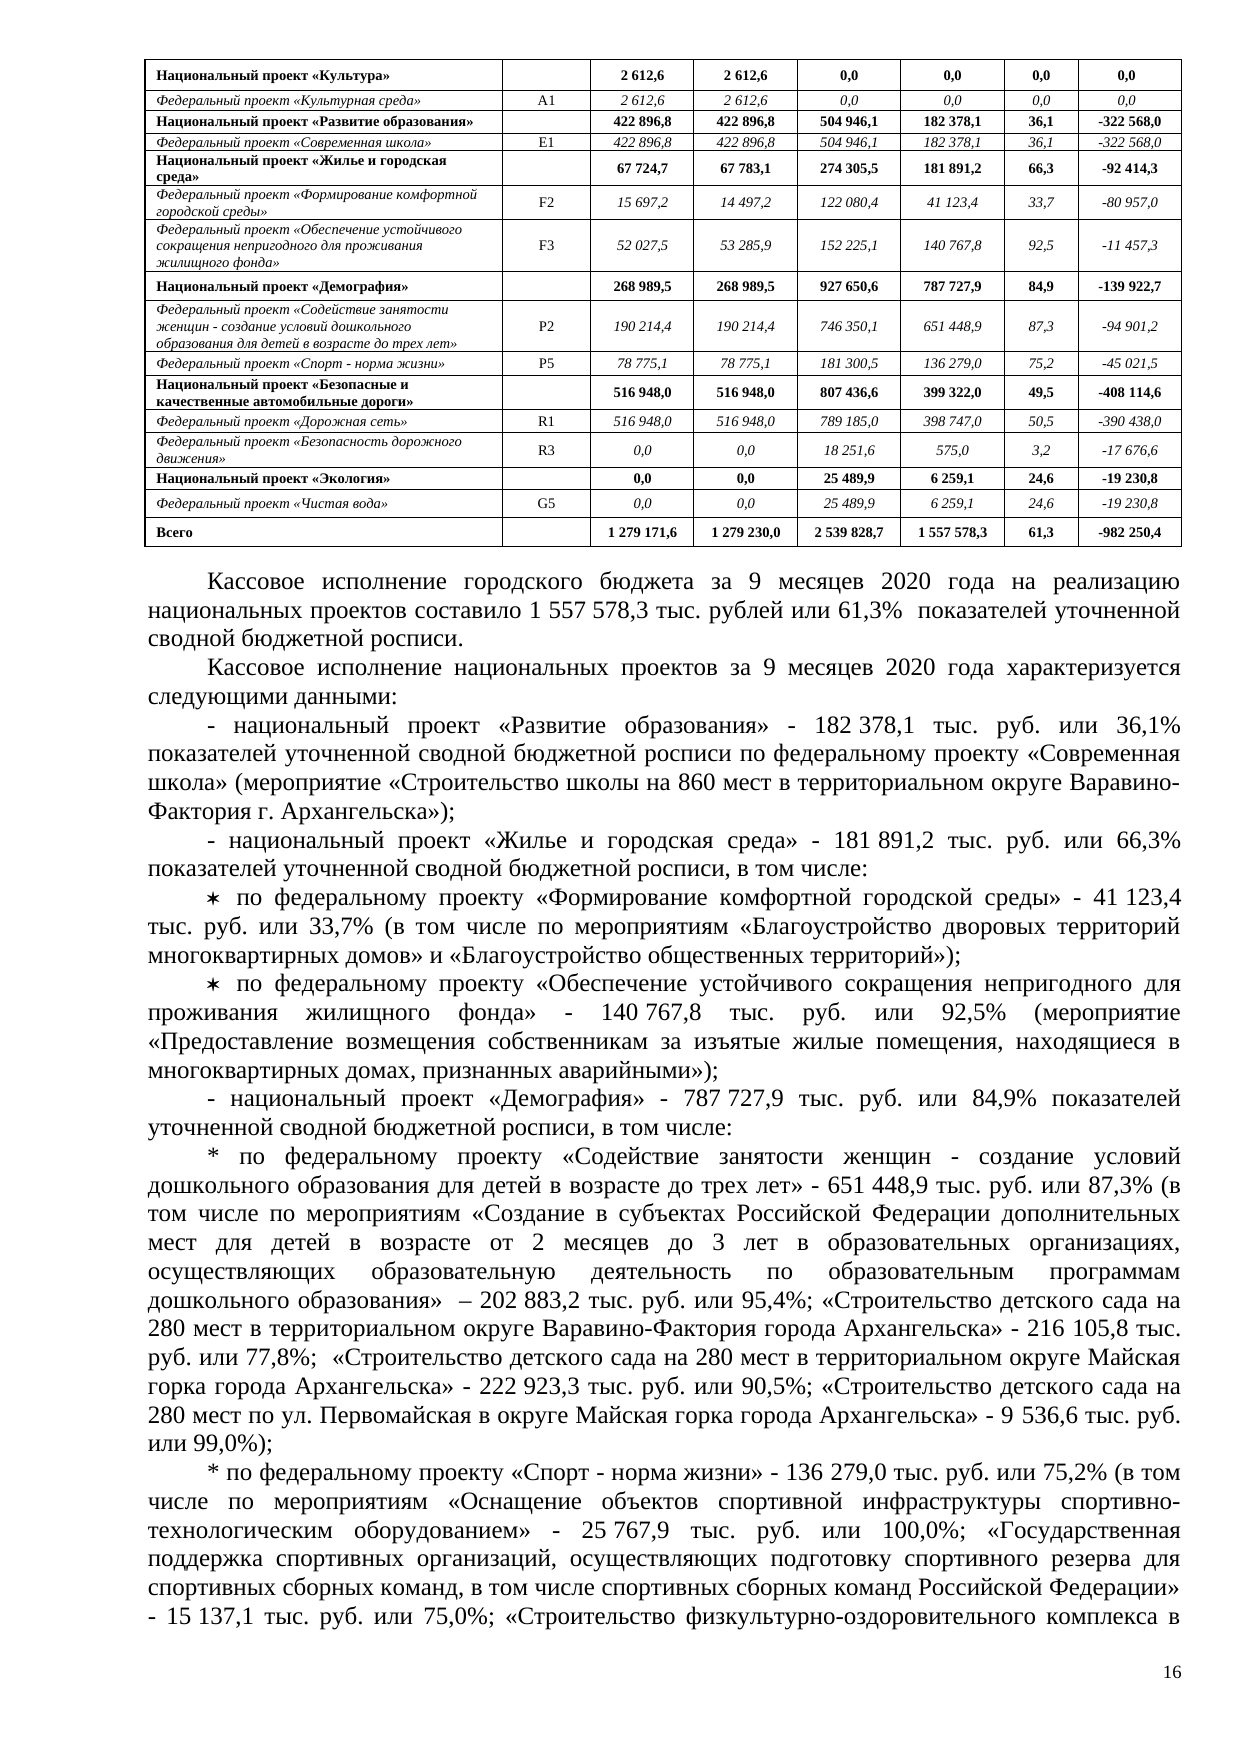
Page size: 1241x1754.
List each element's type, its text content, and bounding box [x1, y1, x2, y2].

table_cell 75,2 [1005, 352, 1078, 375]
table_cell -80 957,0 [1079, 186, 1181, 219]
table_cell 24,6 [1005, 490, 1078, 517]
table_cell 0,0 [1005, 91, 1078, 110]
table_cell Федеральный проект «Спорт - норма жизни» [146, 352, 502, 375]
text Кассовое исполнение городского бюджета за 9 месяцев 2020 года на реализацию национальных проектов составило 1 557 578,3 тыс. рублей или 61,3% показателей уточненной сводной бюджетной росписи. [148, 566, 1181, 652]
table_cell 36,1 [1005, 134, 1078, 150]
table_cell 14 497,2 [694, 186, 797, 219]
table_cell 399 322,0 [901, 376, 1004, 409]
table_cell Федеральный проект «Дорожная сеть» [146, 410, 502, 432]
table_cell Национальный проект «Развитие образования» [146, 111, 502, 132]
table_cell 398 747,0 [901, 410, 1004, 432]
table_cell 807 436,6 [798, 376, 900, 409]
table_cell 516 948,0 [591, 376, 693, 409]
table_cell -390 438,0 [1079, 410, 1181, 432]
table_cell 78 775,1 [591, 352, 693, 375]
table_cell 927 650,6 [798, 272, 900, 300]
table_cell 0,0 [901, 60, 1004, 90]
table_cell 504 946,1 [798, 134, 900, 150]
table_cell P2 [503, 301, 590, 351]
text * по федеральному проекту «Содействие занятости женщин - создание условий дошкольного образования для детей в возрасте до трех лет» - 651 448,9 тыс. руб. или 87,3% (в том числе по мероприятиям «Создание в субъектах Российской Федерации дополнительных мест для детей в возрасте от 2 месяцев до 3 лет в образовательных организациях, осуществляющих образовательную деятельность по образовательным программам дошкольного образования» – 202 883,2 тыс. руб. или 95,4%; «Строительство детского сада на 280 мест в территориальном округе Варавино-Фактория города Архангельска» - 216 105,8 тыс. руб. или 77,8%; «Строительство детского сада на 280 мест в территориальном округе Майская горка города Архангельска» - 222 923,3 тыс. руб. или 90,5%; «Строительство детского сада на 280 мест по ул. Первомайская в округе Майская горка города Архангельска» - 9 536,6 тыс. руб. или 99,0%); [148, 1141, 1181, 1457]
table_cell 6 259,1 [901, 468, 1004, 489]
table_cell 2 539 828,7 [798, 518, 900, 546]
table_cell 67 783,1 [694, 151, 797, 185]
text - национальный проект «Демография» - 787 727,9 тыс. руб. или 84,9% показателей уточненной сводной бюджетной росписи, в том числе: [148, 1083, 1181, 1141]
table_cell 0,0 [1079, 60, 1181, 90]
table_cell 92,5 [1005, 220, 1078, 271]
table_cell 3,2 [1005, 433, 1078, 467]
table_cell E1 [503, 134, 590, 150]
table_cell 15 697,2 [591, 186, 693, 219]
table_cell Федеральный проект «Чистая вода» [146, 490, 502, 517]
table_cell 516 948,0 [694, 376, 797, 409]
table_cell 0,0 [591, 490, 693, 517]
table_cell 25 489,9 [798, 490, 900, 517]
table_cell 2 612,6 [591, 60, 693, 90]
table_cell [503, 376, 590, 409]
table_cell A1 [503, 91, 590, 110]
table_cell 0,0 [798, 91, 900, 110]
table_cell F3 [503, 220, 590, 271]
table_cell 61,3 [1005, 518, 1078, 546]
table_cell 181 300,5 [798, 352, 900, 375]
table_cell 787 727,9 [901, 272, 1004, 300]
table_cell 182 378,1 [901, 111, 1004, 132]
table_cell Национальный проект «Демография» [146, 272, 502, 300]
table_cell 575,0 [901, 433, 1004, 467]
table_cell -982 250,4 [1079, 518, 1181, 546]
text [148, 1457, 1181, 1630]
table_cell Национальный проект «Экология» [146, 468, 502, 489]
table_cell [503, 151, 590, 185]
table_cell 2 612,6 [694, 91, 797, 110]
table_cell [503, 60, 590, 90]
table_cell 182 378,1 [901, 134, 1004, 150]
table_cell 190 214,4 [694, 301, 797, 351]
table_cell 84,9 [1005, 272, 1078, 300]
table_cell -92 414,3 [1079, 151, 1181, 185]
table_cell 2 612,6 [694, 60, 797, 90]
table_cell 33,7 [1005, 186, 1078, 219]
table_cell 789 185,0 [798, 410, 900, 432]
table_cell G5 [503, 490, 590, 517]
table_cell 0,0 [694, 433, 797, 467]
table_cell Федеральный проект «Безопасность дорожного движения» [146, 433, 502, 467]
table_cell Национальный проект «Жилье и городская среда» [146, 151, 502, 185]
table_cell 422 896,8 [591, 111, 693, 132]
table_cell 746 350,1 [798, 301, 900, 351]
table_cell 274 305,5 [798, 151, 900, 185]
table_cell 53 285,9 [694, 220, 797, 271]
table_cell 25 489,9 [798, 468, 900, 489]
table_cell 0,0 [1005, 60, 1078, 90]
table_cell Федеральный проект «Содействие занятости женщин - создание условий дошкольного образования для детей в возрасте до трех лет» [146, 301, 502, 351]
table_cell 0,0 [694, 468, 797, 489]
table_cell 50,5 [1005, 410, 1078, 432]
table_cell Федеральный проект «Современная школа» [146, 134, 502, 150]
table_cell 66,3 [1005, 151, 1078, 185]
table_cell 516 948,0 [591, 410, 693, 432]
table_cell 140 767,8 [901, 220, 1004, 271]
table_cell -19 230,8 [1079, 490, 1181, 517]
table_cell [503, 272, 590, 300]
table_cell Федеральный проект «Обеспечение устойчивого сокращения непригодного для проживания жилищного фонда» [146, 220, 502, 271]
table_cell 504 946,1 [798, 111, 900, 132]
list по федеральному проекту «Обеспечение устойчивого сокращения непригодного для проживания жилищного фонда» - 140 767,8 тыс. руб. или 92,5% (мероприятие «Предоставление возмещения собственникам за изъятые жилые помещения, находящиеся в многоквартирных домах, признанных аварийными»); [148, 968, 1181, 1083]
table_cell 0,0 [694, 490, 797, 517]
table_cell 1 279 171,6 [591, 518, 693, 546]
table_cell [503, 518, 590, 546]
table_cell Федеральный проект «Формирование комфортной городской среды» [146, 186, 502, 219]
table_cell 1 279 230,0 [694, 518, 797, 546]
table_cell 136 279,0 [901, 352, 1004, 375]
table_cell 190 214,4 [591, 301, 693, 351]
table_cell 268 989,5 [591, 272, 693, 300]
table_cell 18 251,6 [798, 433, 900, 467]
table_cell -322 568,0 [1079, 111, 1181, 132]
table_cell -94 901,2 [1079, 301, 1181, 351]
table_cell -19 230,8 [1079, 468, 1181, 489]
table_cell 0,0 [1079, 91, 1181, 110]
table_cell 67 724,7 [591, 151, 693, 185]
table_cell 422 896,8 [591, 134, 693, 150]
table_cell Федеральный проект «Культурная среда» [146, 91, 502, 110]
table_cell Национальный проект «Безопасные и качественные автомобильные дороги» [146, 376, 502, 409]
text - национальный проект «Жилье и городская среда» - 181 891,2 тыс. руб. или 66,3% показателей уточненной сводной бюджетной росписи, в том числе: [148, 825, 1181, 882]
text Кассовое исполнение национальных проектов за 9 месяцев 2020 года характеризуется следующими данными: [148, 652, 1181, 710]
table_cell 181 891,2 [901, 151, 1004, 185]
table_cell 87,3 [1005, 301, 1078, 351]
table_cell -322 568,0 [1079, 134, 1181, 150]
table_cell 36,1 [1005, 111, 1078, 132]
table_cell 422 896,8 [694, 111, 797, 132]
table_cell [503, 111, 590, 132]
table_cell 1 557 578,3 [901, 518, 1004, 546]
table_cell 0,0 [798, 60, 900, 90]
table_cell -408 114,6 [1079, 376, 1181, 409]
table_cell 49,5 [1005, 376, 1078, 409]
table_cell -139 922,7 [1079, 272, 1181, 300]
table_cell R1 [503, 410, 590, 432]
table_cell Национальный проект «Культура» [146, 60, 502, 90]
table_cell 6 259,1 [901, 490, 1004, 517]
table_cell 0,0 [591, 433, 693, 467]
table_cell P5 [503, 352, 590, 375]
table_cell 268 989,5 [694, 272, 797, 300]
table_cell -17 676,6 [1079, 433, 1181, 467]
table_cell F2 [503, 186, 590, 219]
table_cell 0,0 [591, 468, 693, 489]
table_cell 651 448,9 [901, 301, 1004, 351]
table_cell -11 457,3 [1079, 220, 1181, 271]
table_cell Всего [146, 518, 502, 546]
table_cell 41 123,4 [901, 186, 1004, 219]
table_cell 78 775,1 [694, 352, 797, 375]
text - национальный проект «Развитие образования» - 182 378,1 тыс. руб. или 36,1% показателей уточненной сводной бюджетной росписи по федеральному проекту «Современная школа» (мероприятие «Строительство школы на 860 мест в территориальном округе Варавино-Фактория г. Архангельска»); [148, 710, 1181, 825]
table_cell 0,0 [901, 91, 1004, 110]
table_cell 52 027,5 [591, 220, 693, 271]
table_cell -45 021,5 [1079, 352, 1181, 375]
table_cell 422 896,8 [694, 134, 797, 150]
table_cell R3 [503, 433, 590, 467]
table_cell [503, 468, 590, 489]
table_cell 2 612,6 [591, 91, 693, 110]
table_cell 122 080,4 [798, 186, 900, 219]
table_cell 516 948,0 [694, 410, 797, 432]
table_cell 152 225,1 [798, 220, 900, 271]
list по федеральному проекту «Формирование комфортной городской среды» - 41 123,4 тыс. руб. или 33,7% (в том числе по мероприятиям «Благоустройство дворовых территорий многоквартирных домов» и «Благоустройство общественных территорий»); [148, 882, 1181, 968]
table_cell 24,6 [1005, 468, 1078, 489]
